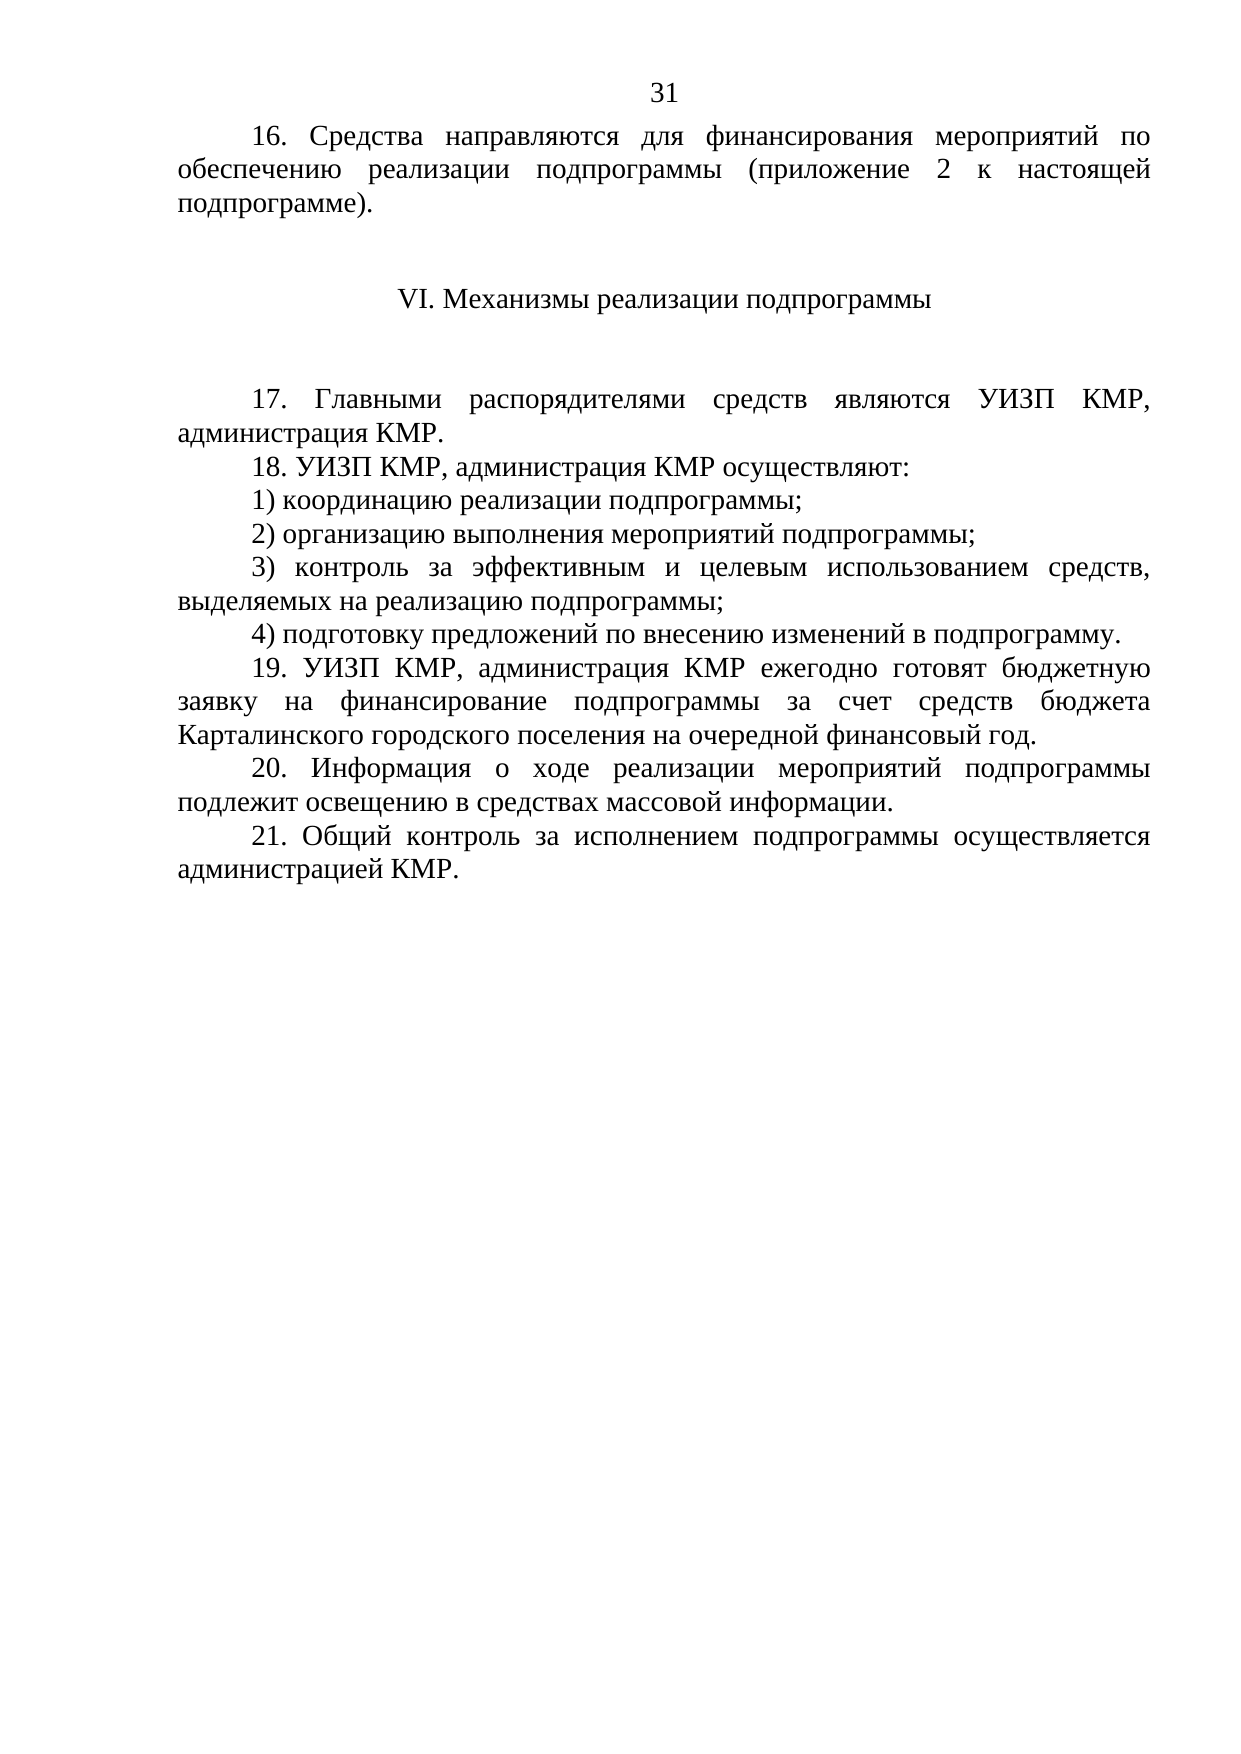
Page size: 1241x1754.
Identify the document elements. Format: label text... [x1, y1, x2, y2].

text 17. Главными распорядителями средств являются УИЗП КМР, администрация КМР. [177, 382, 1152, 449]
text 19. УИЗП КМР, администрация КМР ежегодно готовят бюджетную заявку на финансирование подпрограммы за счет средств бюджета Карталинского городского поселения на очередной финансовый год. [177, 650, 1152, 751]
text 20. Информация о ходе реализации мероприятий подпрограммы подлежит освещению в средствах массовой информации. [177, 751, 1152, 818]
text 2) организацию выполнения мероприятий подпрограммы; [177, 516, 1152, 549]
text 18. УИЗП КМР, администрация КМР осуществляют: [177, 449, 1152, 482]
text VI. Механизмы реализации подпрограммы [177, 281, 1152, 314]
text 1) координацию реализации подпрограммы; [177, 482, 1152, 516]
text 4) подготовку предложений по внесению изменений в подпрограмму. [177, 616, 1152, 650]
text 21. Общий контроль за исполнением подпрограммы осуществляется администрацией КМР. [177, 818, 1152, 885]
text 3) контроль за эффективным и целевым использованием средств, выделяемых на реализацию подпрограммы; [177, 549, 1152, 616]
text 16. Средства направляются для финансирования мероприятий по обеспечению реализации подпрограммы (приложение 2 к настоящей подпрограмме). [177, 118, 1152, 219]
